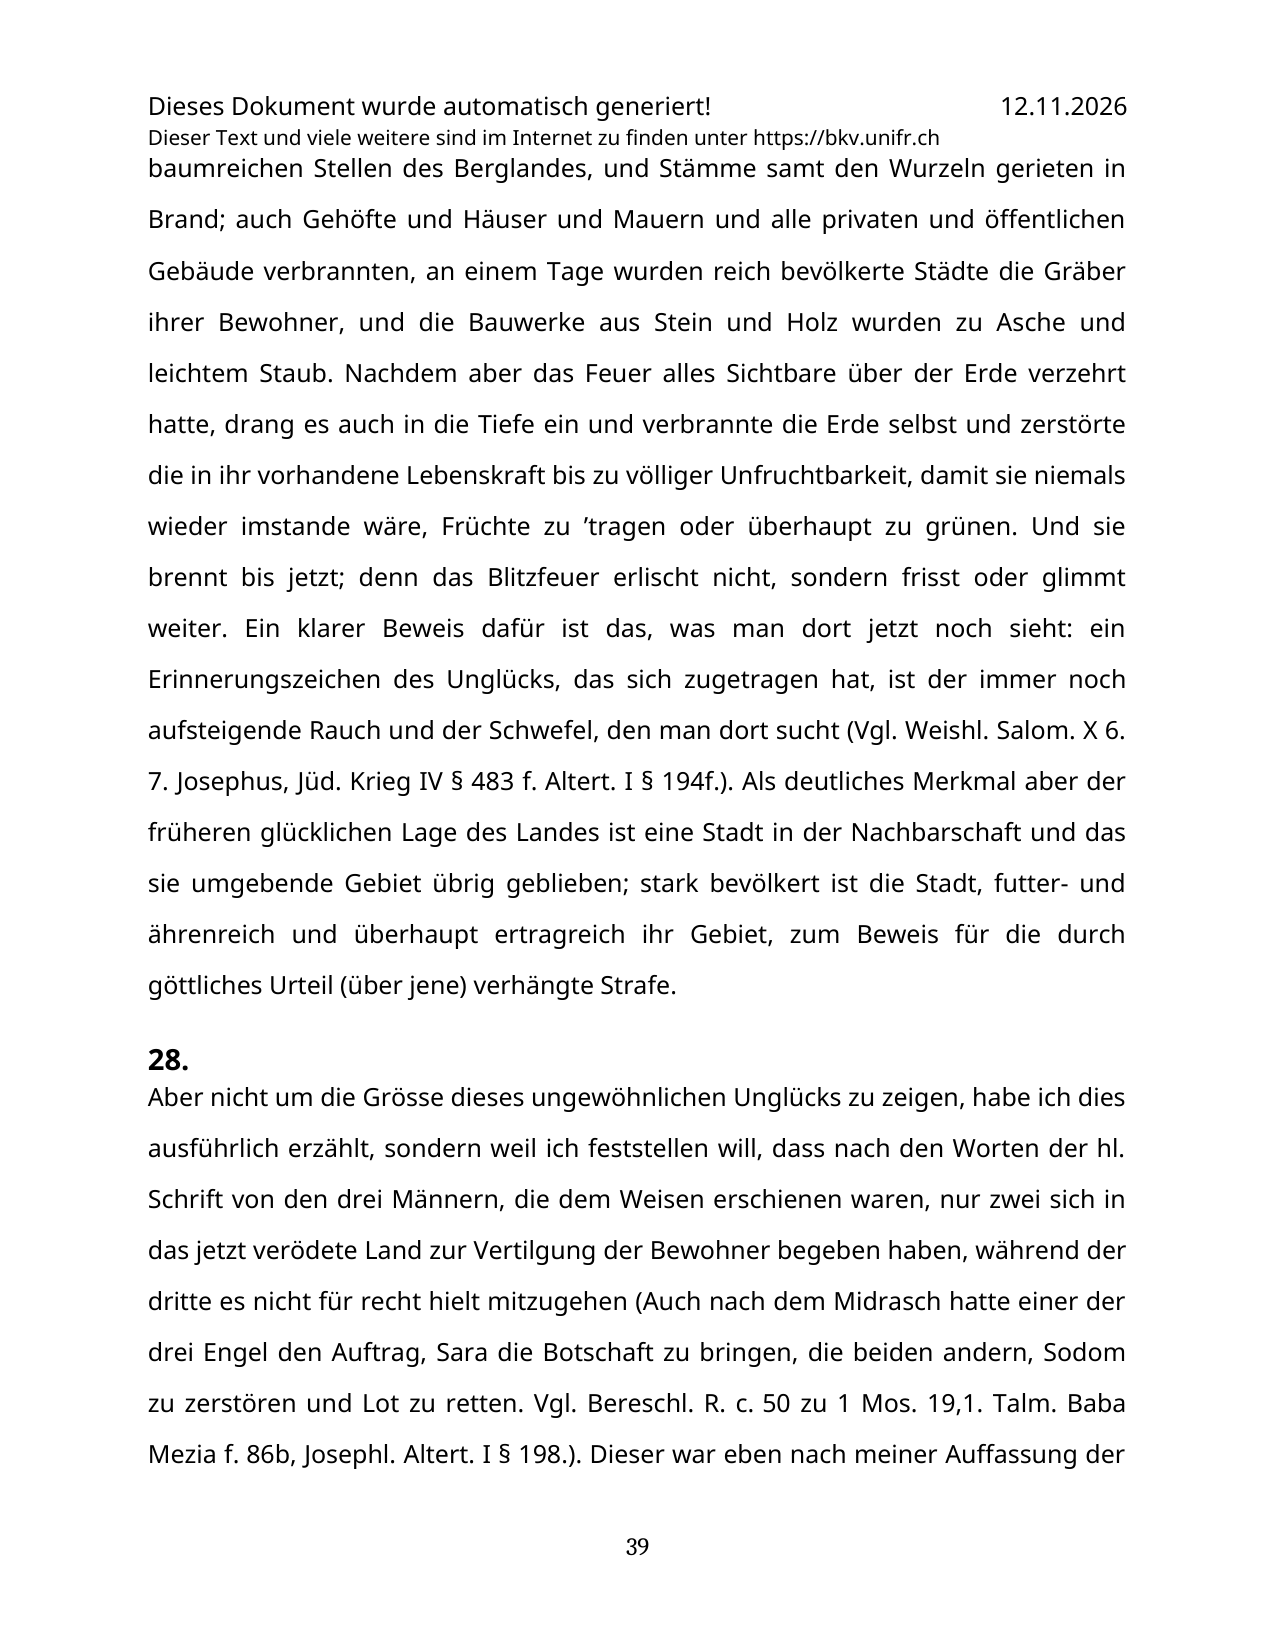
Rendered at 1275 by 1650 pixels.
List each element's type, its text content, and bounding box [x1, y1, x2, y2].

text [148, 151, 1127, 1002]
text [148, 1079, 1127, 1471]
subtitle 28. [148, 1039, 1127, 1079]
